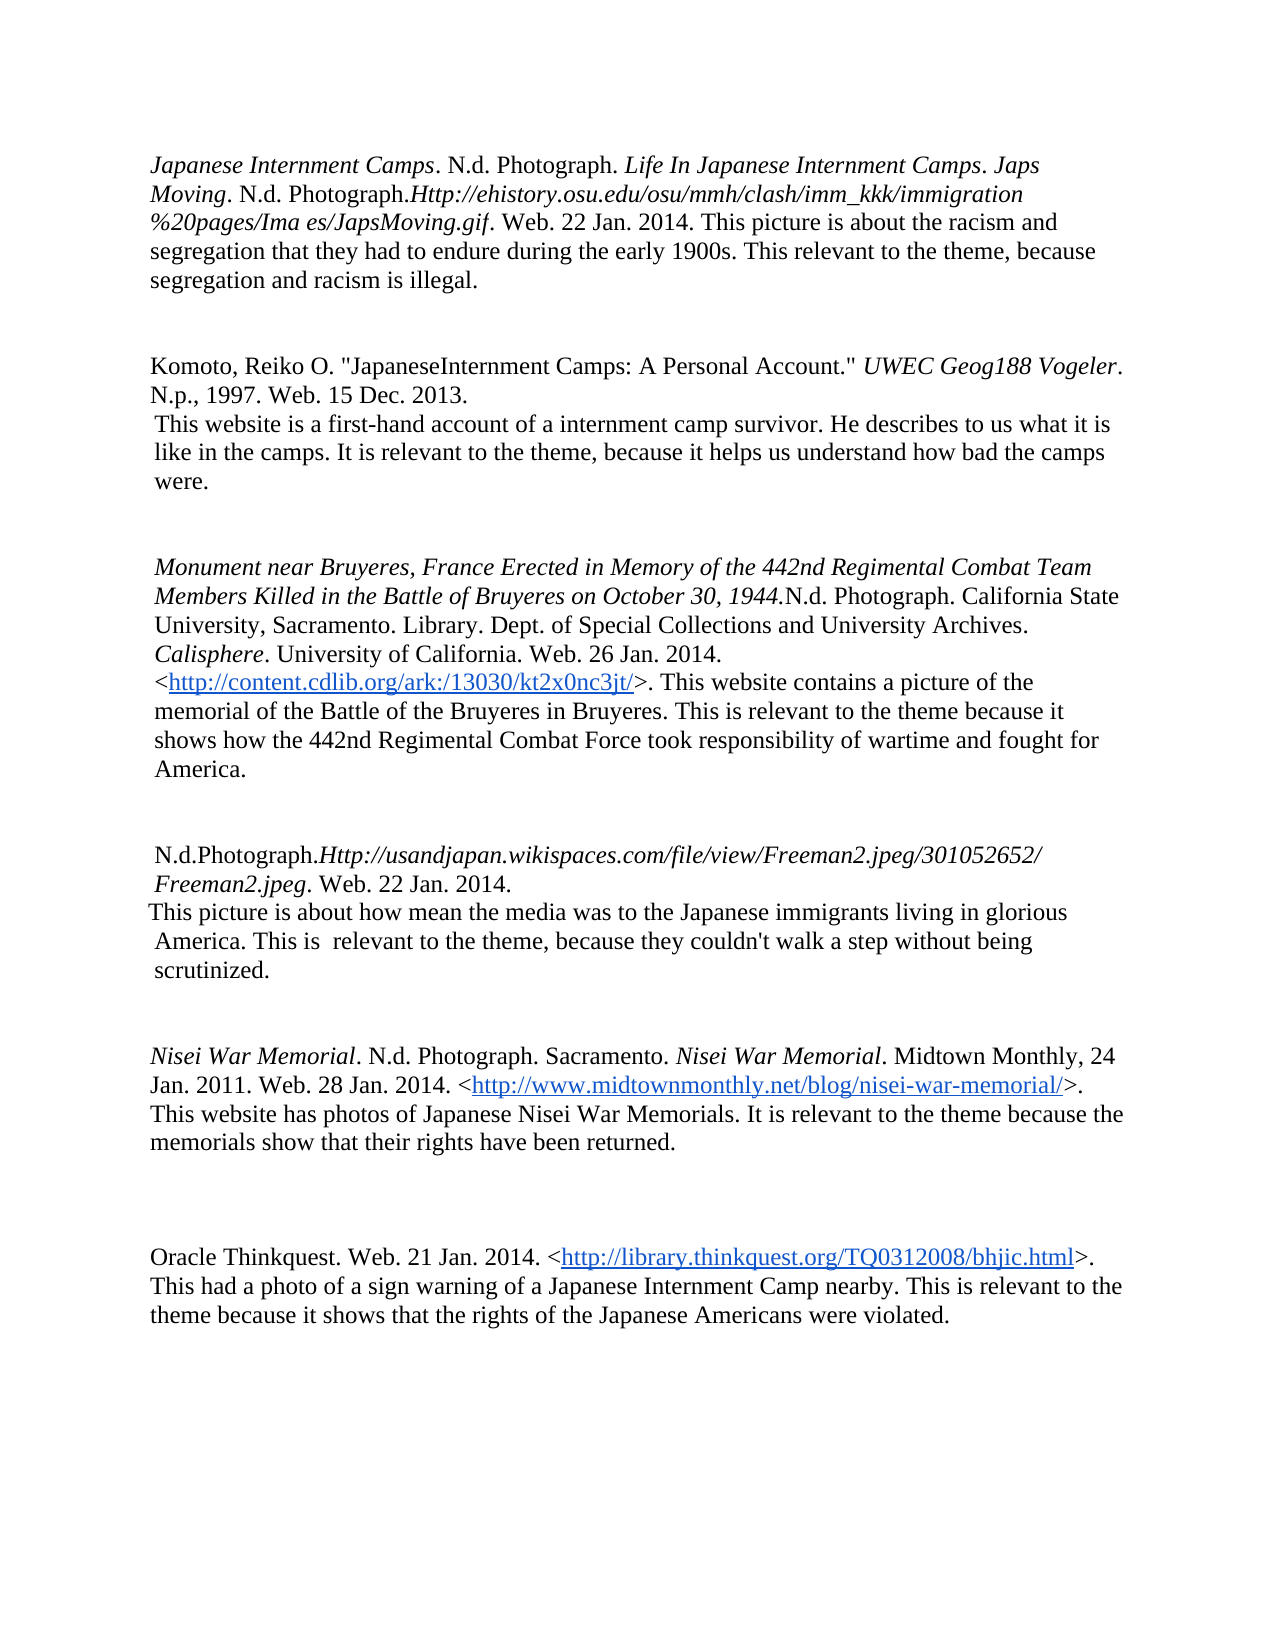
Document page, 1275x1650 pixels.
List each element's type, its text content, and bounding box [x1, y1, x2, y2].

text Nisei War Memorial. N.d. Photograph. Sacramento. Nisei War Memorial. Midtown Monthly, 24 Jan. 2011. Web. 28 Jan. 2014. <http://www.midtownmonthly.net/blog/nisei-war-memorial/>. This website has photos of Japanese Nisei War Memorials. It is relevant to the theme because the memorials show that their rights have been returned. [150, 1041, 1125, 1156]
text Komoto, Reiko O. "JapaneseInternment Camps: A Personal Account." UWEC Geog188 Vogeler. N.p., 1997. Web. 15 Dec. 2013. [468, 351, 1125, 409]
text This picture is about how mean the media was to the Japanese immigrants living in glorious America. This is relevant to the theme, because they couldn't walk a step without being scrutinized. [79, 897, 1125, 984]
text This website is a first-hand account of a internment camp survivor. He describes to us what it is like in the camps. It is relevant to the theme, because it helps us understand how bad the camps were. [154, 409, 1125, 495]
text N.d.Photograph.Http://usandjapan.wikispaces.com/file/view/Freeman2.jpeg/301052652/Freeman2.jpeg. Web. 22 Jan. 2014. [512, 840, 1125, 897]
text Japanese Internment Camps. N.d. Photograph. Life In Japanese Internment Camps. Japs Moving. N.d. Photograph.Http://ehistory.osu.edu/osu/mmh/clash/imm_kkk/immigration%20pages/Ima es/JapsMoving.gif. Web. 22 Jan. 2014. This picture is about the racism and segregation that they had to endure during the early 1900s. This relevant to the theme, because segregation and racism is illegal. [150, 150, 1125, 294]
text Oracle Thinkquest. Web. 21 Jan. 2014. <http://library.thinkquest.org/TQ0312008/bhjic.html>. This had a photo of a sign warning of a Japanese Internment Camp nearby. This is relevant to the theme because it shows that the rights of the Japanese Americans were violated. [150, 1242, 1125, 1329]
text Monument near Bruyeres, France Erected in Memory of the 442nd Regimental Combat Team Members Killed in the Battle of Bruyeres on October 30, 1944.N.d. Photograph. California State University, Sacramento. Library. Dept. of Special Collections and University Archives. Calisphere. University of California. Web. 26 Jan. 2014. <http://content.cdlib.org/ark:/13030/kt2x0nc3jt/>. This website contains a picture of the memorial of the Battle of the Bruyeres in Bruyeres. This is relevant to the theme because it shows how the 442nd Regimental Combat Force took responsibility of wartime and fought for America. [154, 552, 1125, 782]
